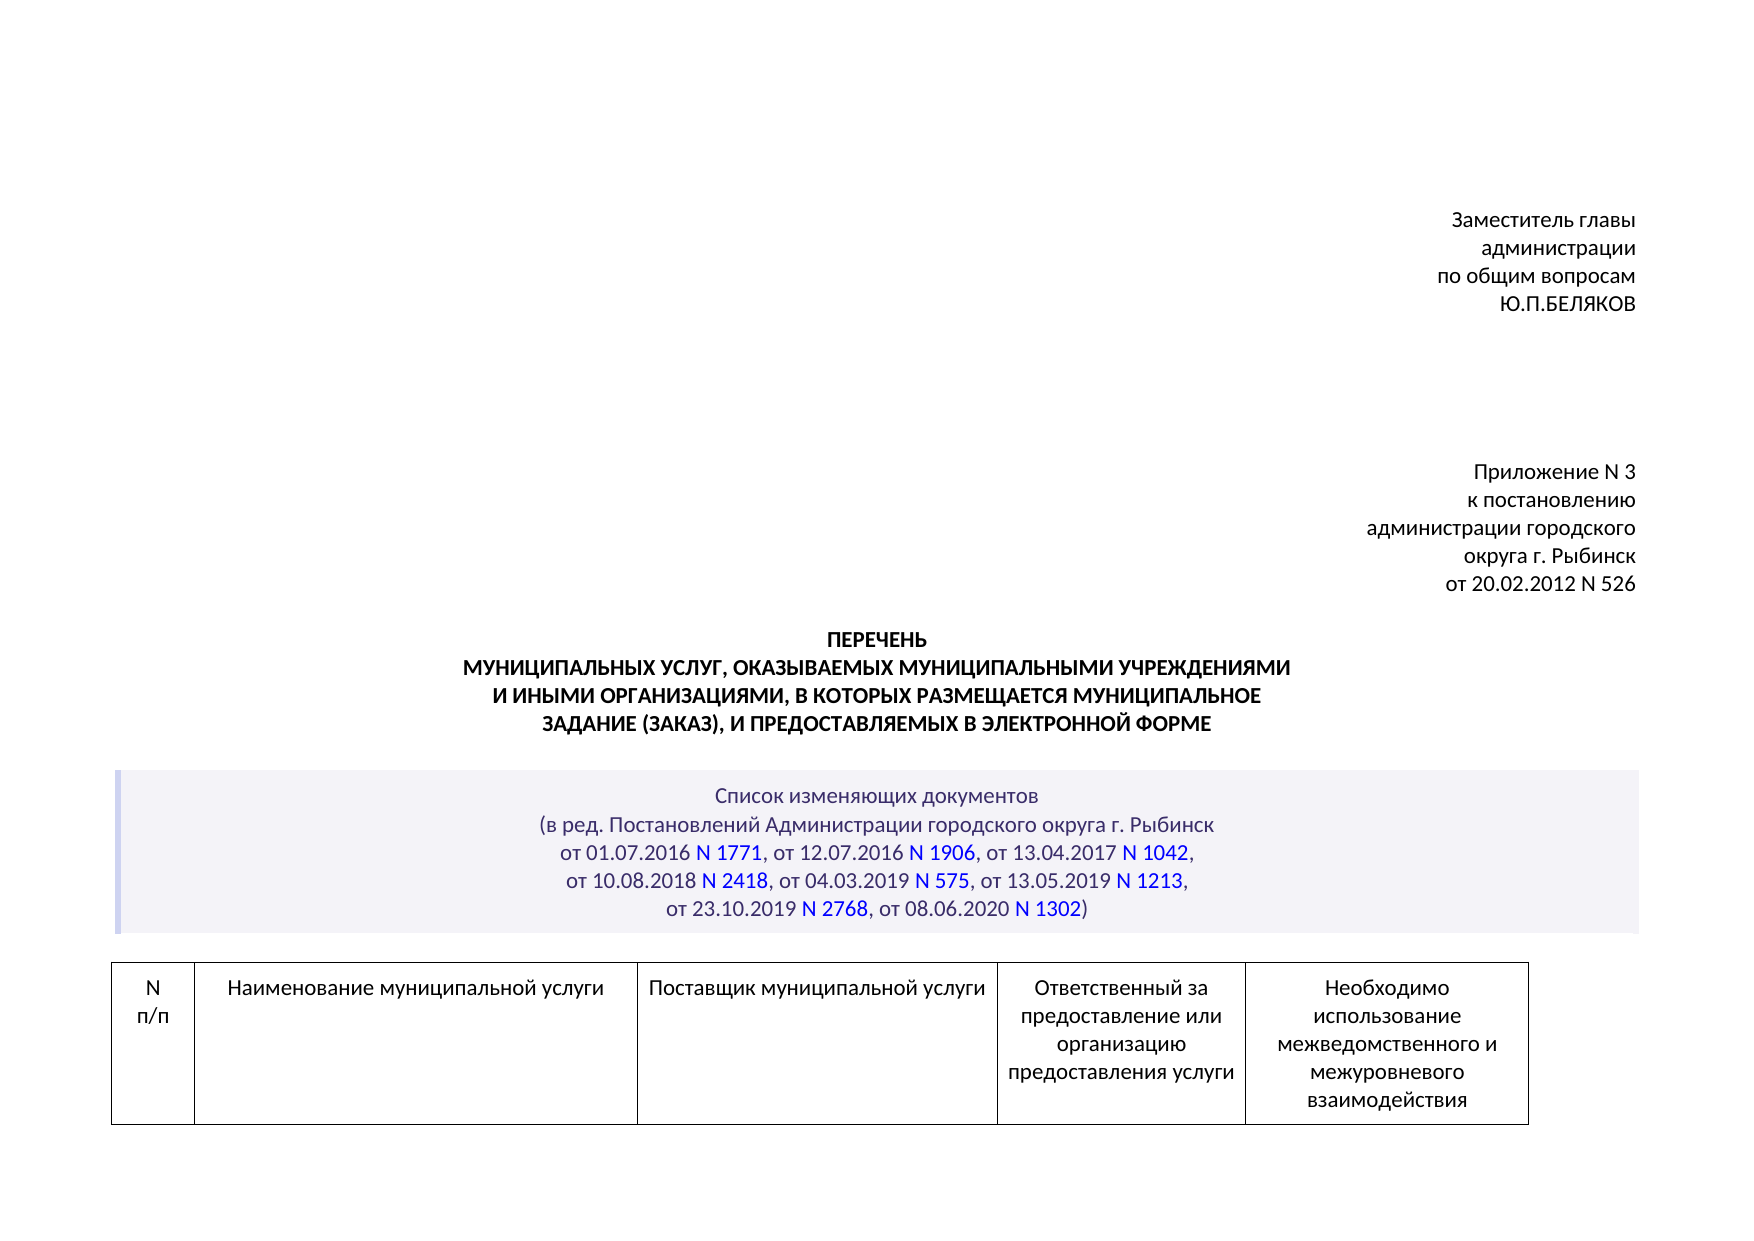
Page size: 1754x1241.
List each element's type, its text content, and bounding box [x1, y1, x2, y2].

table_header Необходимо использование межведомственного и межуровневого взаимодействия [1246, 963, 1528, 1124]
title ПЕРЕЧЕНЬ [118, 626, 1636, 653]
text округа г. Рыбинск [118, 541, 1636, 569]
table_header Поставщик муниципальной услуги [638, 963, 997, 1124]
text Заместитель главы [118, 205, 1636, 233]
title МУНИЦИПАЛЬНЫХ УСЛУГ, ОКАЗЫВАЕМЫХ МУНИЦИПАЛЬНЫМИ УЧРЕЖДЕНИЯМИ [118, 653, 1636, 682]
table_header Список изменяющих документов (в ред. Постановлений Администрации городского округа г. Рыбинск от 01.07.2016 N 1771, от 12.07.2016 N 1906, от 13.04.2017 N 1042, от 10.08.2018 N 2418, от 04.03.2019 N 575, от 13.05.2019 N 1213, от 23.10.2019 N 2768, от 08.06.2020 N 1302) [121, 770, 1633, 933]
text Ю.П.БЕЛЯКОВ [118, 289, 1636, 317]
text по общим вопросам [118, 261, 1636, 289]
table_header Наименование муниципальной услуги [195, 963, 637, 1124]
text Приложение N 3 [118, 457, 1636, 485]
table_header Ответственный за предоставление или организацию предоставления услуги [998, 963, 1245, 1124]
text администрации городского [118, 513, 1636, 541]
text от 20.02.2012 N 526 [118, 569, 1636, 597]
title ЗАДАНИЕ (ЗАКАЗ), И ПРЕДОСТАВЛЯЕМЫХ В ЭЛЕКТРОННОЙ ФОРМЕ [118, 709, 1636, 738]
table_header N п/п [112, 963, 194, 1124]
text к постановлению [118, 485, 1636, 513]
text администрации [118, 233, 1636, 261]
title И ИНЫМИ ОРГАНИЗАЦИЯМИ, В КОТОРЫХ РАЗМЕЩАЕТСЯ МУНИЦИПАЛЬНОЕ [118, 682, 1636, 709]
